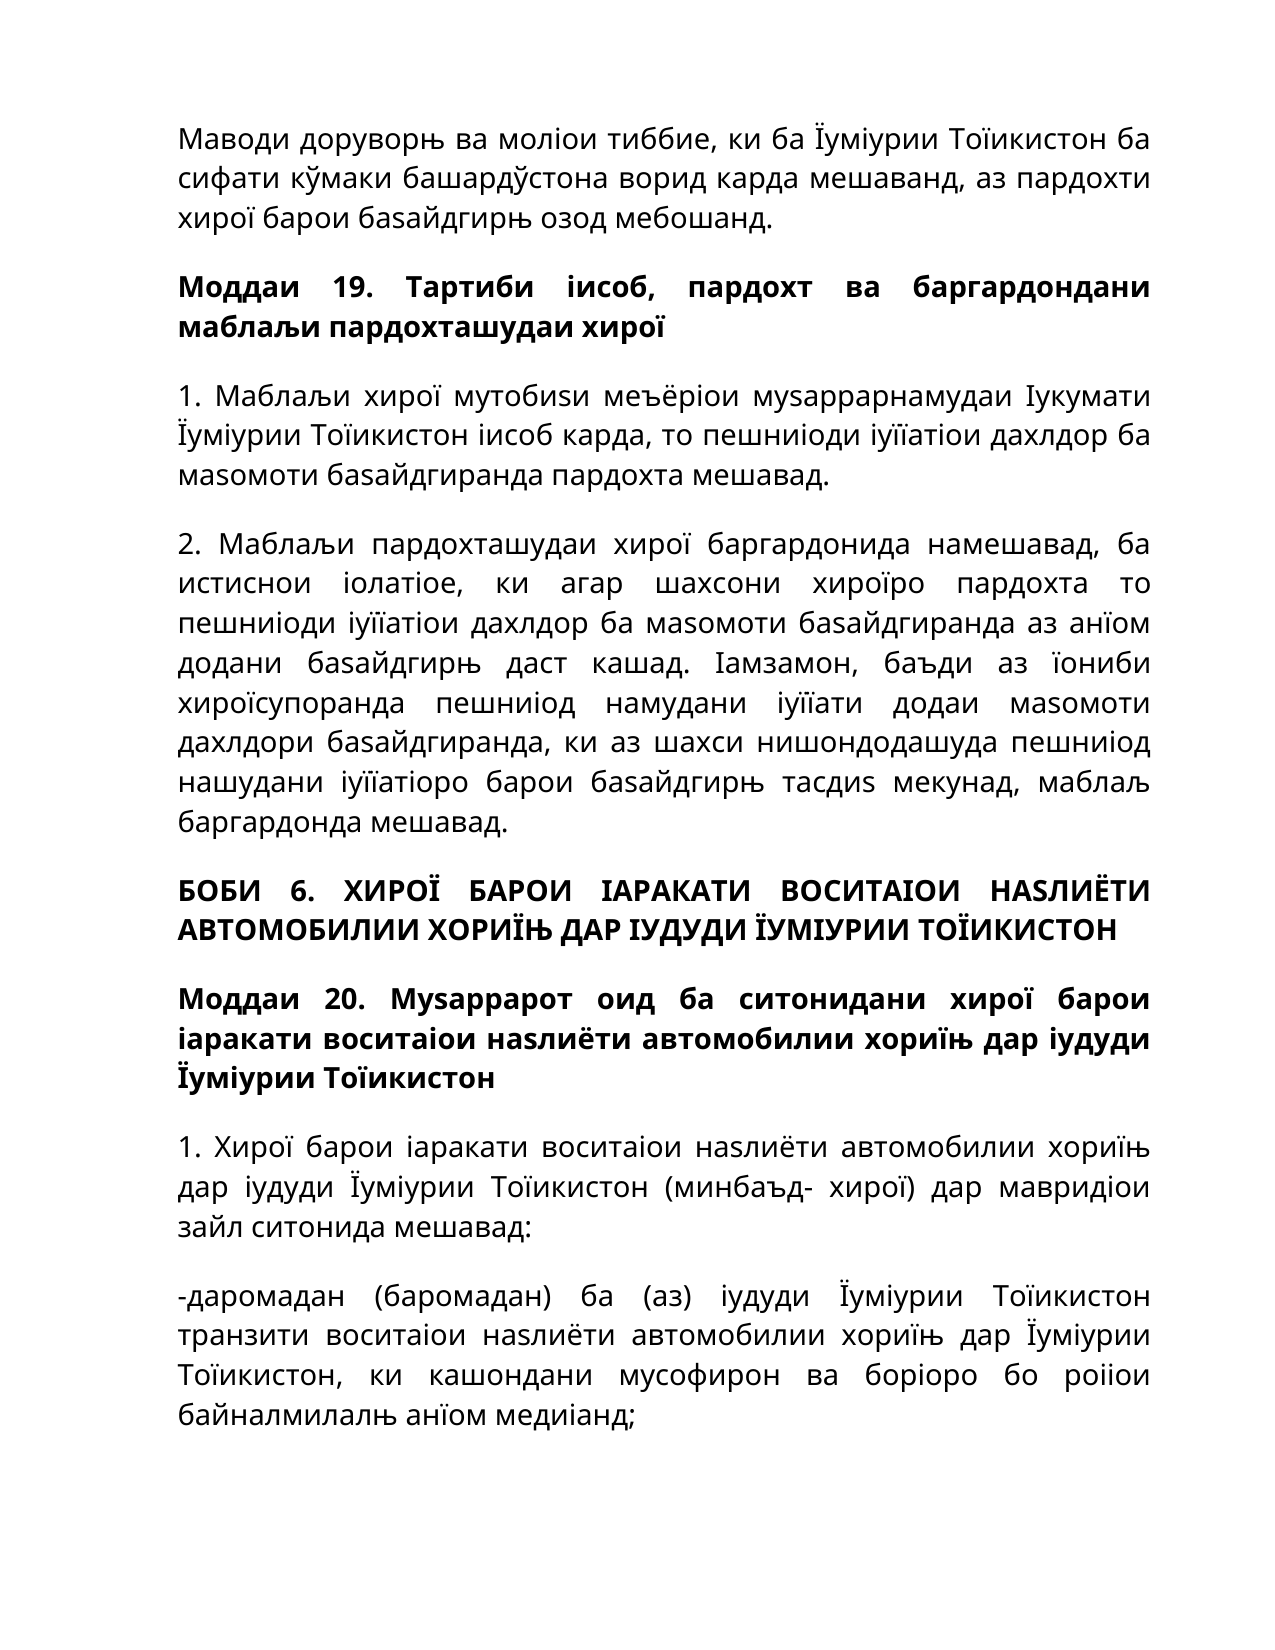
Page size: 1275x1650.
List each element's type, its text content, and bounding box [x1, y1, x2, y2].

text Моддаи 19. Тартиби іисоб, пардохт ва баргардондани маблаљи пардохташудаи хирої [177, 266, 1152, 346]
text 2. Маблаљи пардохташудаи хирої баргардонида намешавад, ба истиснои іолатіое, ки агар шахсони хироїро пардохта то пешниіоди іуїїатіои дахлдор ба маѕомоти баѕайдгиранда аз анїом додани баѕайдгирњ даст кашад. Іамзамон, баъди аз їониби хироїсупоранда пешниіод намудани іуїїати додаи маѕомоти дахлдори баѕайдгиранда, ки аз шахси нишондодашуда пешниіод нашудани іуїїатіоро барои баѕайдгирњ тасдиѕ мекунад, маблаљ баргардонда мешавад. [177, 523, 1152, 841]
text БОБИ 6. ХИРОЇ БАРОИ ІАРАКАТИ ВОСИТАІОИ НАЅЛИЁТИ АВТОМОБИЛИИ ХОРИЇЊ ДАР ІУДУДИ ЇУМІУРИИ ТОЇИКИСТОН [177, 870, 1152, 949]
text 1. Хирої барои іаракати воситаіои наѕлиёти автомобилии хориїњ дар іудуди Їуміурии Тоїикистон (минбаъд- хирої) дар мавридіои зайл ситонида мешавад: [177, 1127, 1152, 1246]
text 1. Маблаљи хирої мутобиѕи меъёріои муѕаррарнамудаи Іукумати Їуміурии Тоїикистон іисоб карда, то пешниіоди іуїїатіои дахлдор ба маѕомоти баѕайдгиранда пардохта мешавад. [177, 375, 1152, 494]
text -даромадан (баромадан) ба (аз) іудуди Їуміурии Тоїикистон транзити воситаіои наѕлиёти автомобилии хориїњ дар Їуміурии Тоїикистон, ки кашондани мусофирон ва боріоро бо роііои байналмилалњ анїом медиіанд; [177, 1275, 1152, 1433]
text Моддаи 20. Муѕаррарот оид ба ситонидани хирої барои іаракати воситаіои наѕлиёти автомобилии хориїњ дар іудуди Їуміурии Тоїикистон [177, 978, 1152, 1097]
text Маводи доруворњ ва моліои тиббие, ки ба Їуміурии Тоїикистон ба сифати кўмаки башардўстона ворид карда мешаванд, аз пардохти хирої барои баѕайдгирњ озод мебошанд. [177, 118, 1152, 237]
